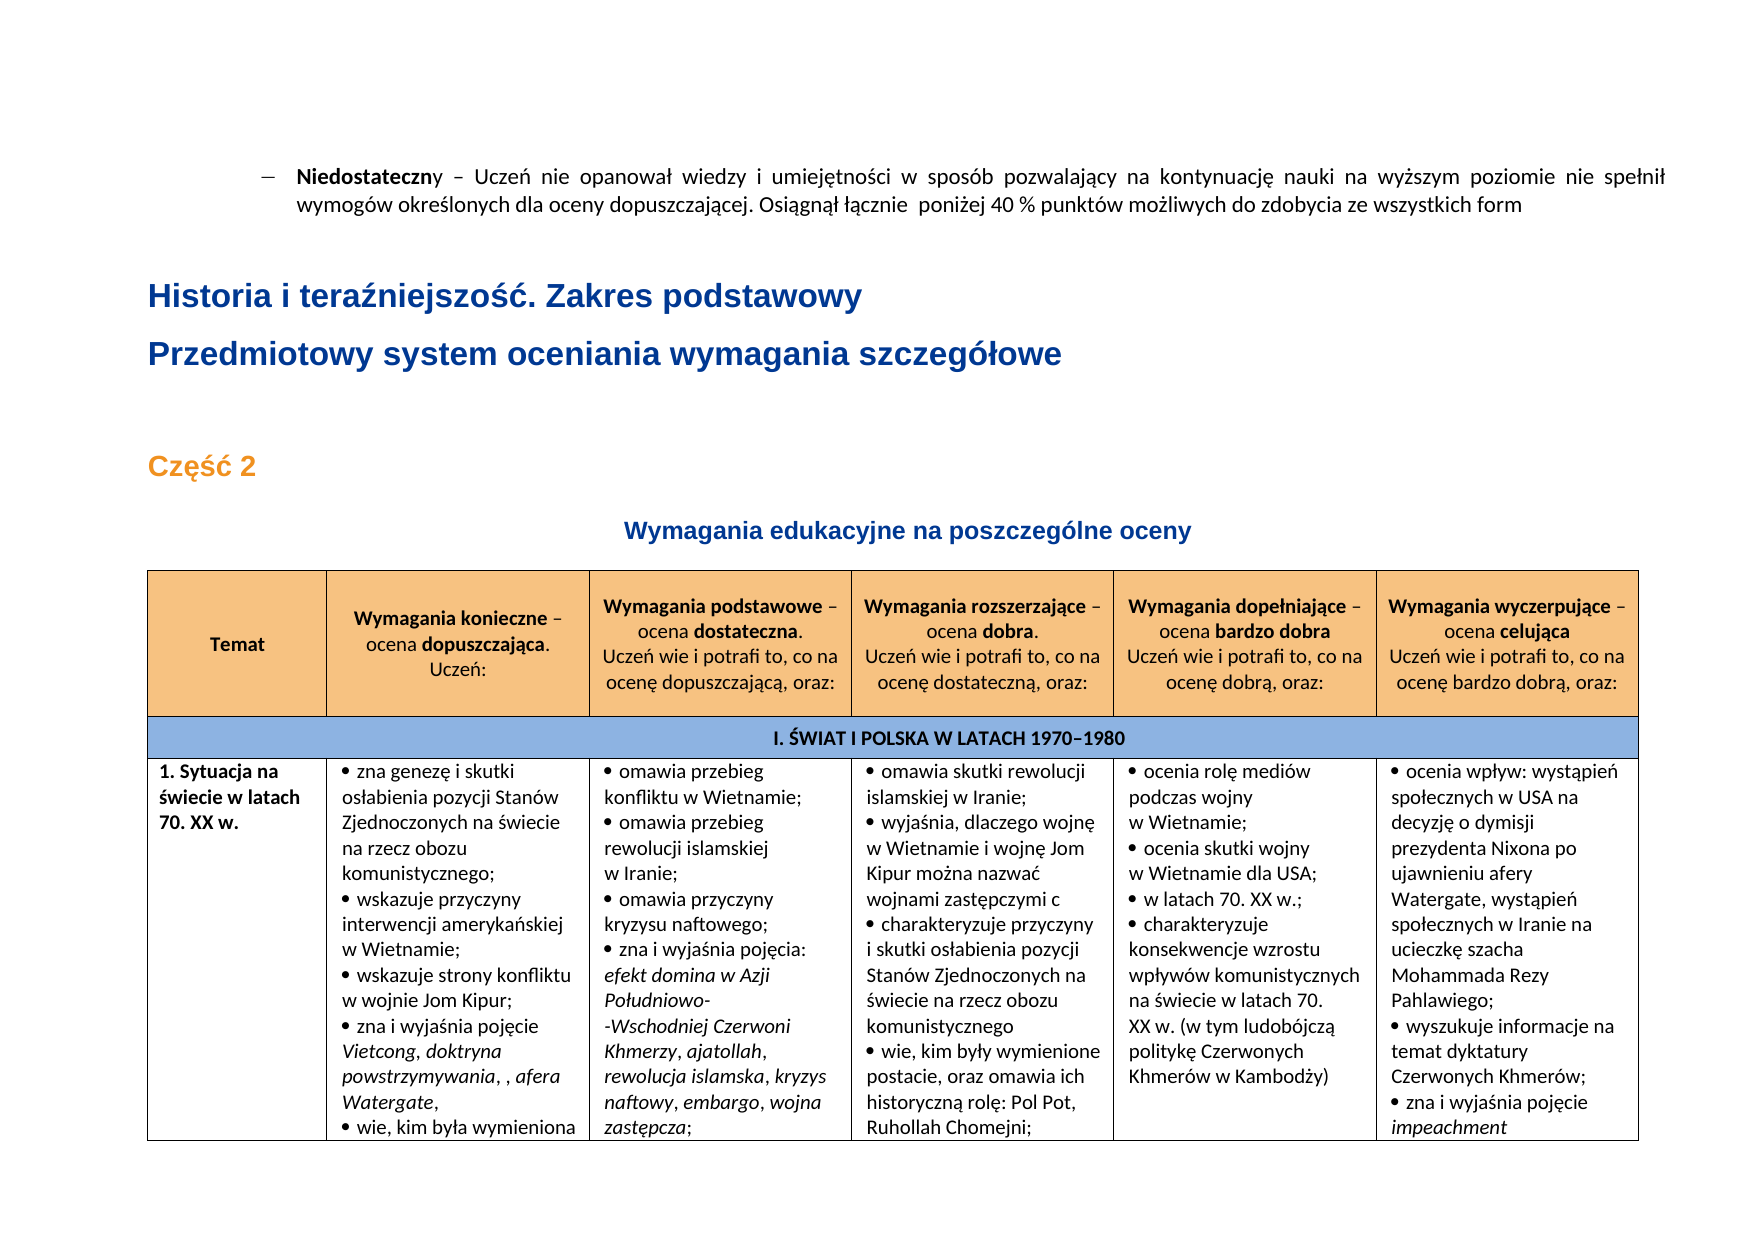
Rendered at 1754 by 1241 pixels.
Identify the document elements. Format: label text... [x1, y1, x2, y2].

text Część 2 [148, 449, 1668, 482]
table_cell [1114, 759, 1376, 1140]
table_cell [1377, 759, 1638, 1140]
text Wymagania edukacyjne na poszczególne oceny [148, 516, 1668, 545]
table_header Temat [148, 571, 326, 716]
text Przedmiotowy system oceniania wymagania szczegółowe [148, 334, 1668, 372]
text Historia i teraźniejszość. Zakres podstawowy [148, 276, 1668, 314]
table_cell I. ŚWIAT I POLSKA W LATACH 1970–1980 [148, 717, 1638, 758]
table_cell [327, 759, 589, 1140]
table_header Wymagania wyczerpujące – ocena celująca Uczeń wie i potrafi to, co na ocenę bardzo dobrą, oraz: [1377, 571, 1638, 716]
table_header Wymagania podstawowe – ocena dostateczna. Uczeń wie i potrafi to, co na ocenę dopuszczającą, oraz: [590, 571, 851, 716]
table_header Wymagania konieczne – ocena dopuszczająca. Uczeń: [327, 571, 589, 716]
table_header Wymagania rozszerzające – ocena dobra. Uczeń wie i potrafi to, co na ocenę dostateczną, oraz: [852, 571, 1113, 716]
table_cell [148, 759, 326, 1140]
table_header Wymagania dopełniające – ocena bardzo dobra Uczeń wie i potrafi to, co na ocenę dobrą, oraz: [1114, 571, 1376, 716]
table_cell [852, 759, 1113, 1140]
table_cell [590, 759, 851, 1140]
list Niedostateczny – Uczeń nie opanował wiedzy i umiejętności w sposób pozwalający na kontynuację nauki na wyższym poziomie nie spełnił wymogów określonych dla oceny dopuszczającej. Osiągnął łącznie poniżej 40 % punktów możliwych do zdobycia ze wszystkich form [259, 162, 1668, 218]
